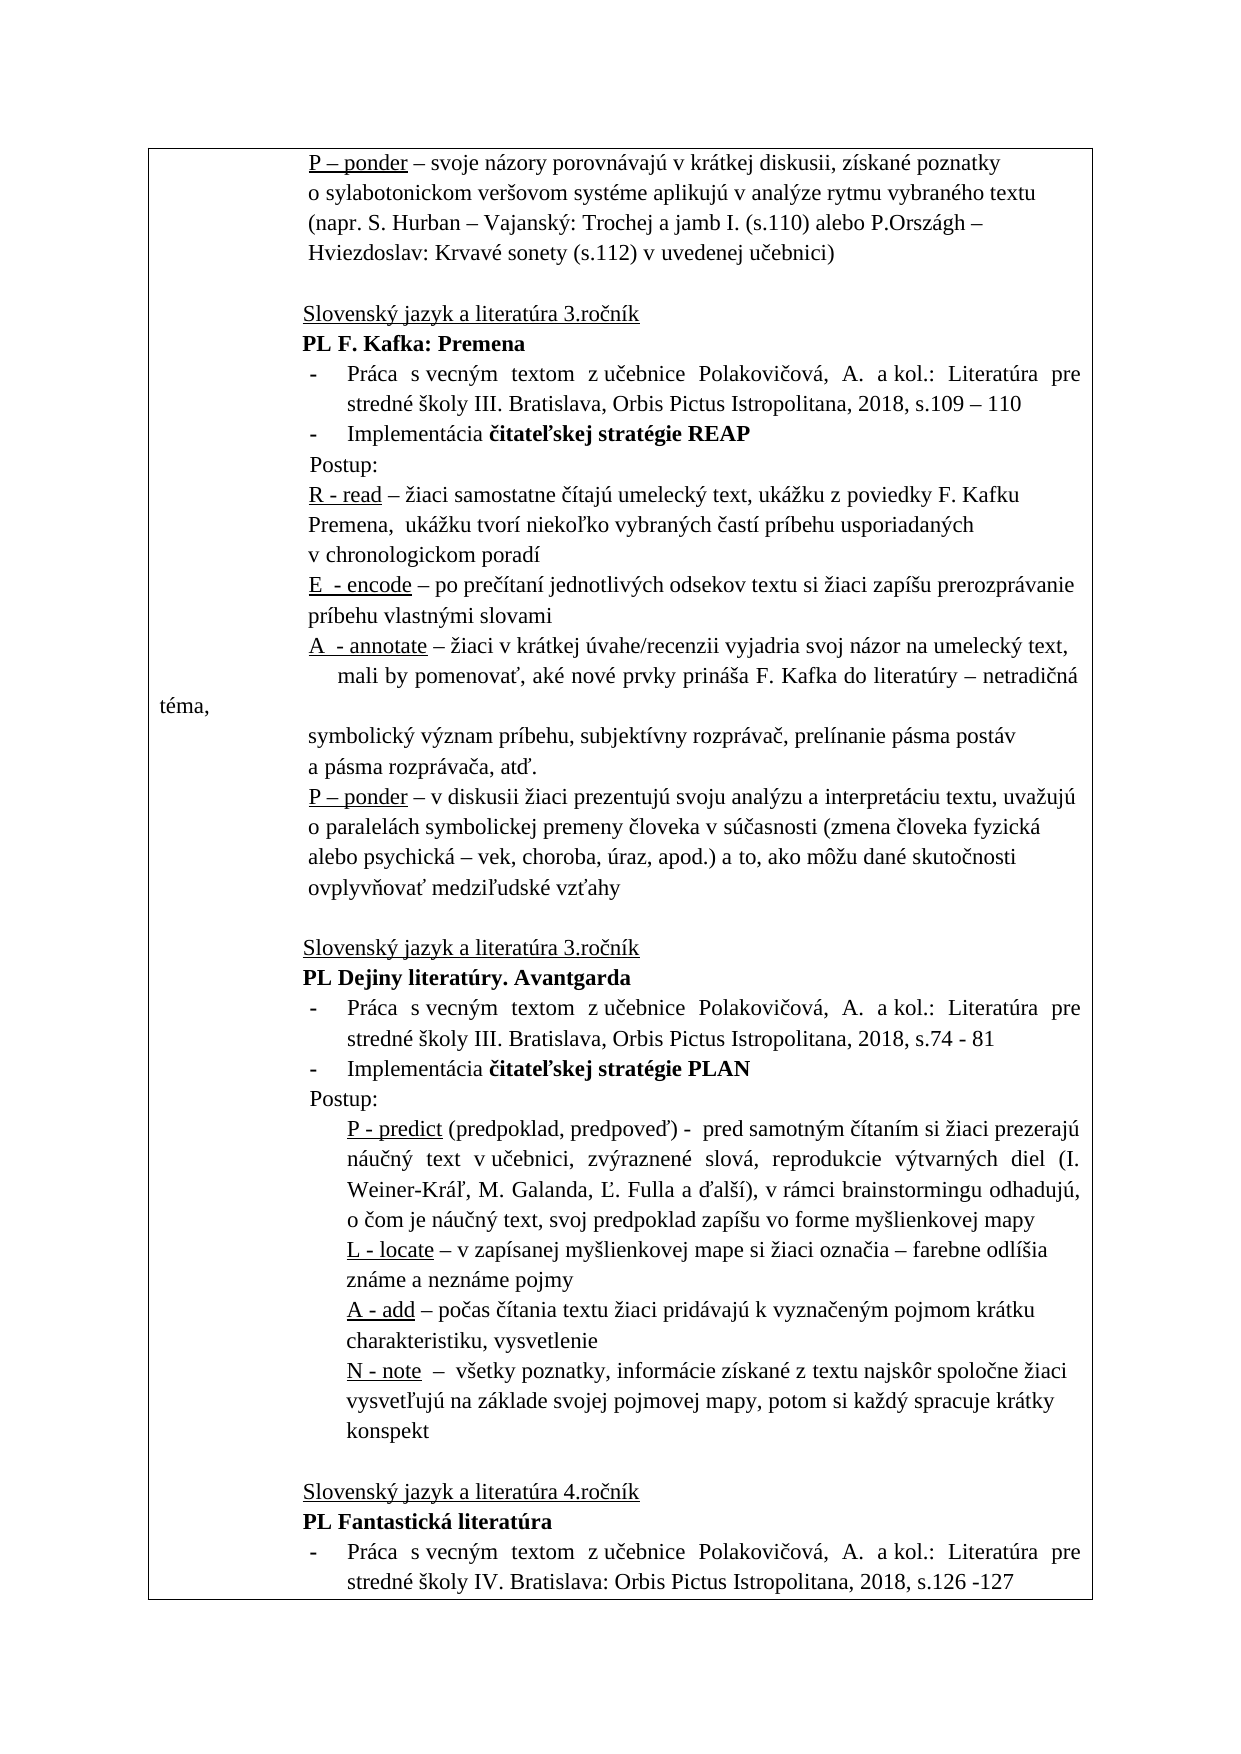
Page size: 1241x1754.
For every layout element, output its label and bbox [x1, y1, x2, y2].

table_cell [149, 149, 1092, 1599]
